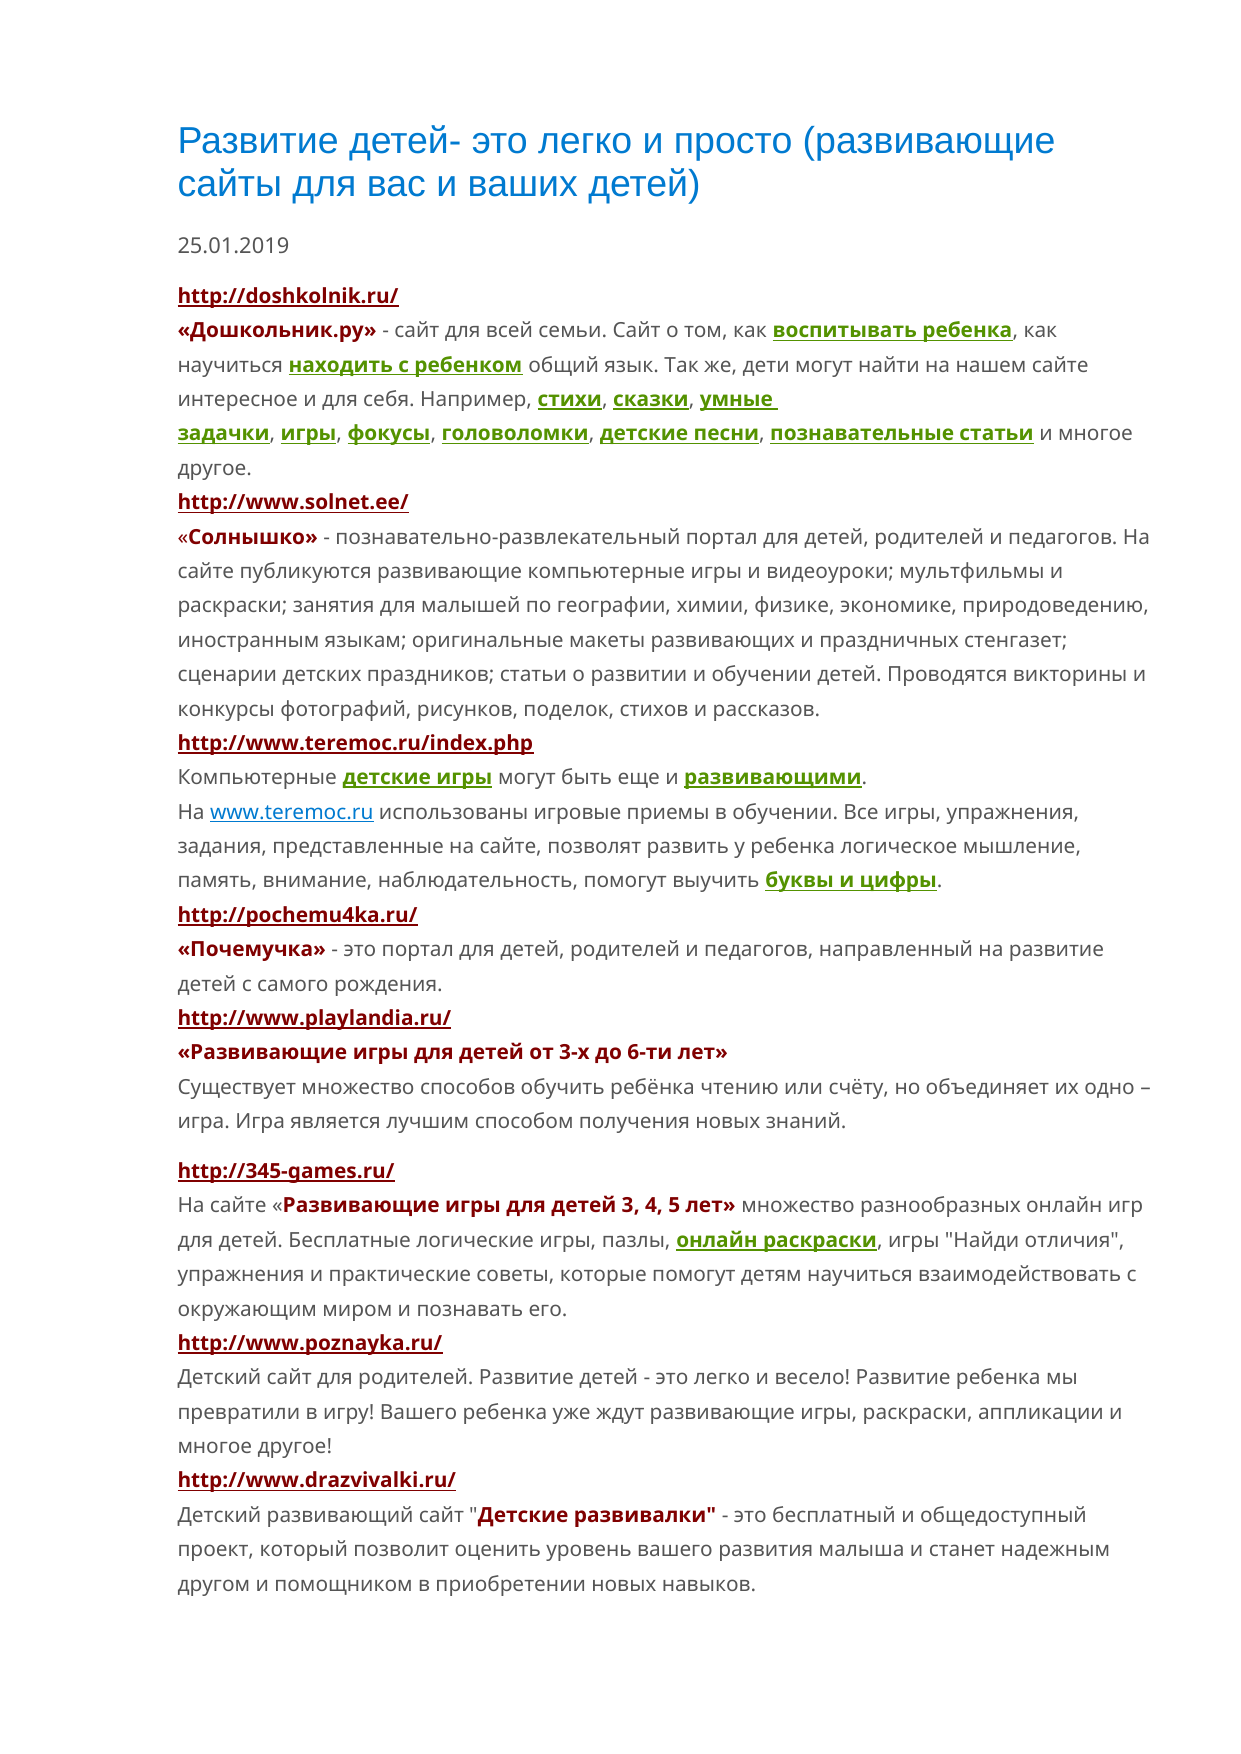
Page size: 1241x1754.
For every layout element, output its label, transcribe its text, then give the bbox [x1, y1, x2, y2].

text Компьютерные детские игры могут быть еще и развивающими. На www.teremoc.ru использованы игровые приемы в обучении. Все игры, упражнения, задания, представленные на сайте, позволят развить у ребенка логическое мышление, память, внимание, наблюдательность, помогут выучить буквы и цифры. [177, 756, 1152, 894]
text http://www.playlandia.ru/ [177, 997, 1152, 1031]
text Развитие детей- это легко и просто (развивающие сайты для вас и ваших детей) [177, 118, 1152, 204]
text «Почемучка» - это портал для детей, родителей и педагогов, направленный на развитие детей с самого рождения. [177, 928, 1152, 997]
text Существует множество способов обучить ребёнка чтению или счёту, но объединяет их одно – игра. Игра является лучшим способом получения новых знаний. [177, 1066, 1152, 1134]
text http://doshkolnik.ru/ [177, 275, 1152, 309]
text «Развивающие игры для детей от 3-х до 6-ти лет» [177, 1031, 1152, 1066]
text Детский развивающий сайт "Детские развивалки" - это бесплатный и общедоступный проект, который позволит оценить уровень вашего развития малыша и станет надежным другом и помощником в приобретении новых навыков. [177, 1494, 1152, 1597]
text На сайте «Развивающие игры для детей 3, 4, 5 лет» множество разнообразных онлайн игр для детей. Бесплатные логические игры, пазлы, онлайн раскраски, игры "Найди отличия", упражнения и практические советы, которые помогут детям научиться взаимодействовать с окружающим миром и познавать его. [177, 1184, 1152, 1322]
text «Дошкольник.ру» - сайт для всей семьи. Сайт о том, как воспитывать ребенка, как научиться находить с ребенком общий язык. Так же, дети могут найти на нашем сайте интересное и для себя. Например, стихи, сказки, умные задачки, игры, фокусы, головоломки, детские песни, познавательные статьи и многое другое. [177, 309, 1152, 481]
text http://www.teremoc.ru/index.php [177, 722, 1152, 756]
text http://www.poznayka.ru/ [177, 1322, 1152, 1356]
text http://www.drazvivalki.ru/ [177, 1459, 1152, 1494]
text «Солнышко» - познавательно-развлекательный портал для детей, родителей и педагогов. На сайте публикуются развивающие компьютерные игры и видеоуроки; мультфильмы и раскраски; занятия для малышей по географии, химии, физике, экономике, природоведению, иностранным языкам; оригинальные макеты развивающих и праздничных стенгазет; сценарии детских праздников; статьи о развитии и обучении детей. Проводятся викторины и конкурсы фотографий, рисунков, поделок, стихов и рассказов. [177, 516, 1152, 722]
text http://www.solnet.ee/ [177, 481, 1152, 516]
text 25.01.2019 [177, 225, 1152, 259]
text http://pochemu4ka.ru/ [177, 894, 1152, 928]
text http://345-games.ru/ [177, 1150, 1152, 1184]
text Детский сайт для родителей. Развитие детей - это легко и весело! Развитие ребенка мы превратили в игру! Вашего ребенка уже ждут развивающие игры, раскраски, аппликации и многое другое! [177, 1356, 1152, 1459]
